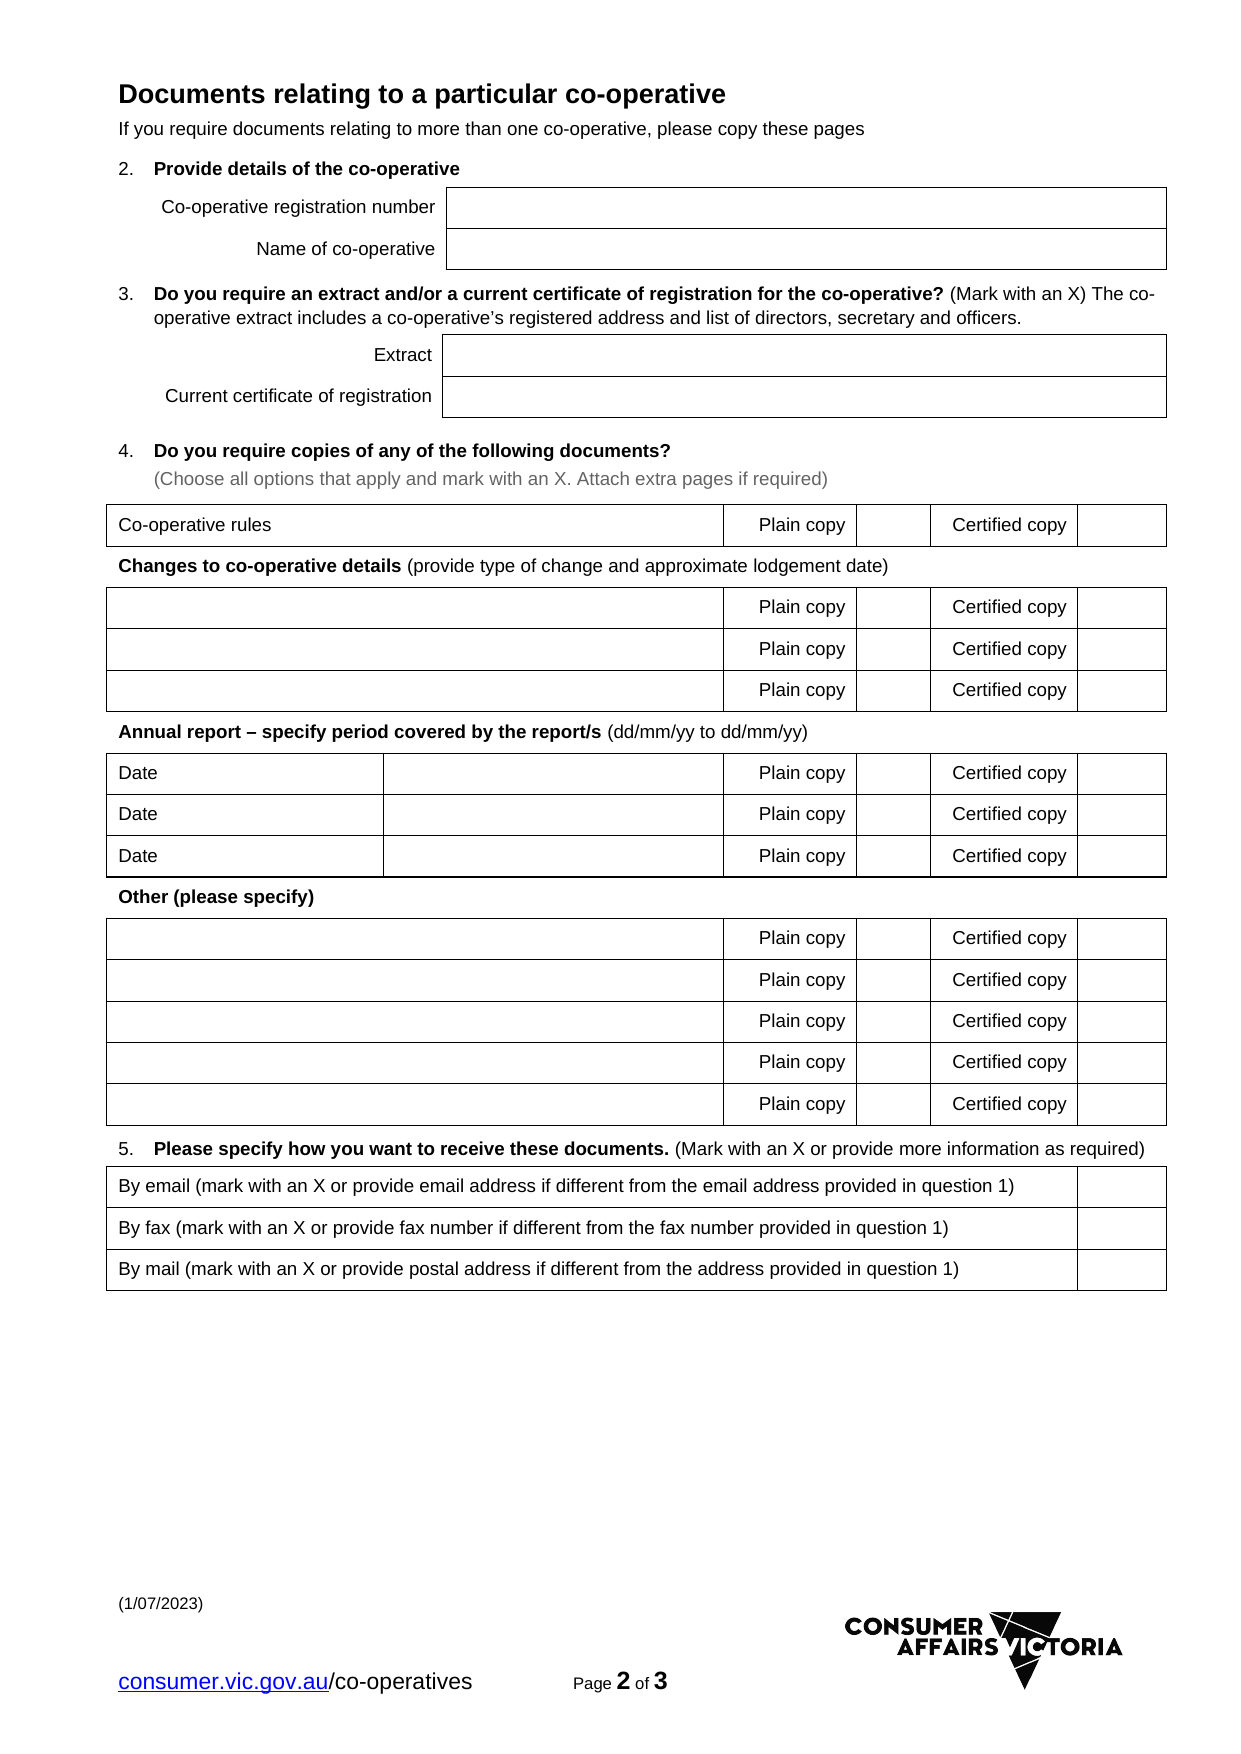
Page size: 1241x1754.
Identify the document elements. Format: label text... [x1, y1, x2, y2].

table_cell Certified copy [931, 671, 1077, 711]
table_cell Plain copy [724, 1002, 856, 1042]
table_cell [1078, 1002, 1166, 1042]
table_cell Changes to co-operative details (provide type of change and approximate lodgement date) [107, 547, 1167, 587]
table_cell Certified copy [931, 629, 1077, 670]
table_cell [857, 836, 930, 876]
table_cell Co-operative rules [107, 505, 723, 546]
table_cell Date [107, 836, 383, 876]
table_cell [384, 795, 723, 835]
table_cell [107, 1043, 723, 1083]
table_cell Co-operative registration number [107, 187, 446, 228]
table_cell By fax (mark with an X or provide fax number if different from the fax number provided in question 1) [107, 1208, 1077, 1249]
picture [845, 1612, 1123, 1690]
table_cell [857, 919, 930, 959]
table_cell [857, 1002, 930, 1042]
table_cell [857, 754, 930, 794]
table_cell [447, 229, 1166, 269]
table_cell Plain copy [724, 671, 856, 711]
table_cell [1078, 1084, 1166, 1124]
table_cell [1078, 588, 1166, 628]
table_cell By email (mark with an X or provide email address if different from the email address provided in question 1) [107, 1167, 1077, 1207]
table_cell [1078, 1250, 1166, 1290]
table_cell [857, 588, 930, 628]
table_cell [107, 671, 723, 711]
table_cell [107, 1084, 723, 1124]
table_cell Certified copy [931, 1084, 1077, 1124]
table_cell [384, 754, 723, 794]
text If you require documents relating to more than one co-operative, please copy these pages [118, 117, 1161, 139]
table_cell [447, 188, 1166, 228]
table_cell [107, 1002, 723, 1042]
table_cell Certified copy [931, 505, 1077, 546]
table_cell [107, 588, 723, 628]
table_cell Certified copy [931, 919, 1077, 959]
table_cell [1078, 505, 1166, 546]
table_cell Plain copy [724, 919, 856, 959]
table_cell Certified copy [931, 754, 1077, 794]
table_cell Do you require an extract and/or a current certificate of registration for the co-operative? (Mark with an X) The co-operative extract includes a co-operative’s registered address and list of directors, secretary and officers. [107, 269, 1167, 334]
table_cell Plain copy [724, 795, 856, 835]
table_cell [857, 671, 930, 711]
table_cell Certified copy [931, 836, 1077, 876]
table_cell Plain copy [724, 588, 856, 628]
table_cell Plain copy [724, 1043, 856, 1083]
table_cell Other (please specify) [107, 878, 1167, 918]
table_cell Date [107, 795, 383, 835]
table_cell [107, 960, 723, 1001]
table_cell Name of co-operative [107, 228, 446, 269]
table_cell Current certificate of registration [107, 376, 442, 417]
table_cell [107, 919, 723, 959]
table_cell [1078, 1208, 1166, 1249]
table_cell [857, 1084, 930, 1124]
table_cell Date [107, 754, 383, 794]
table_cell Plain copy [724, 505, 856, 546]
table_cell Plain copy [724, 960, 856, 1001]
table_cell [107, 629, 723, 670]
table_cell [1078, 795, 1166, 835]
table_header Provide details of the co-operative [107, 145, 1167, 187]
table_cell [1078, 629, 1166, 670]
table_cell By mail (mark with an X or provide postal address if different from the address provided in question 1) [107, 1250, 1077, 1290]
table_cell [1078, 1167, 1166, 1207]
table_cell [443, 377, 1166, 417]
table_cell [857, 505, 930, 546]
table_cell [384, 836, 723, 876]
table_cell Plain copy [724, 1084, 856, 1124]
table_cell Extract [107, 334, 442, 376]
table_cell [857, 1043, 930, 1083]
table_cell [1078, 960, 1166, 1001]
table_cell [857, 629, 930, 670]
table_cell [857, 795, 930, 835]
table_cell Certified copy [931, 1002, 1077, 1042]
table_cell Plain copy [724, 754, 856, 794]
table_cell Do you require copies of any of the following documents? (Choose all options that apply and mark with an X. Attach extra pages if required) [107, 417, 1167, 504]
table_cell Plain copy [724, 836, 856, 876]
table_cell [1078, 1043, 1166, 1083]
table_cell Certified copy [931, 1043, 1077, 1083]
table_cell Annual report – specify period covered by the report/s (dd/mm/yy to dd/mm/yy) [107, 712, 1167, 752]
table_cell Certified copy [931, 588, 1077, 628]
table_cell Certified copy [931, 960, 1077, 1001]
table_cell Please specify how you want to receive these documents. (Mark with an X or provide more information as required) [107, 1126, 1167, 1166]
table_cell [443, 335, 1166, 376]
table_cell [1078, 671, 1166, 711]
table_cell [1078, 919, 1166, 959]
table_cell [1078, 836, 1166, 876]
subtitle Documents relating to a particular co-operative [118, 78, 1161, 109]
table_cell [1078, 754, 1166, 794]
table_cell Certified copy [931, 795, 1077, 835]
table_cell [857, 960, 930, 1001]
table_cell Plain copy [724, 629, 856, 670]
